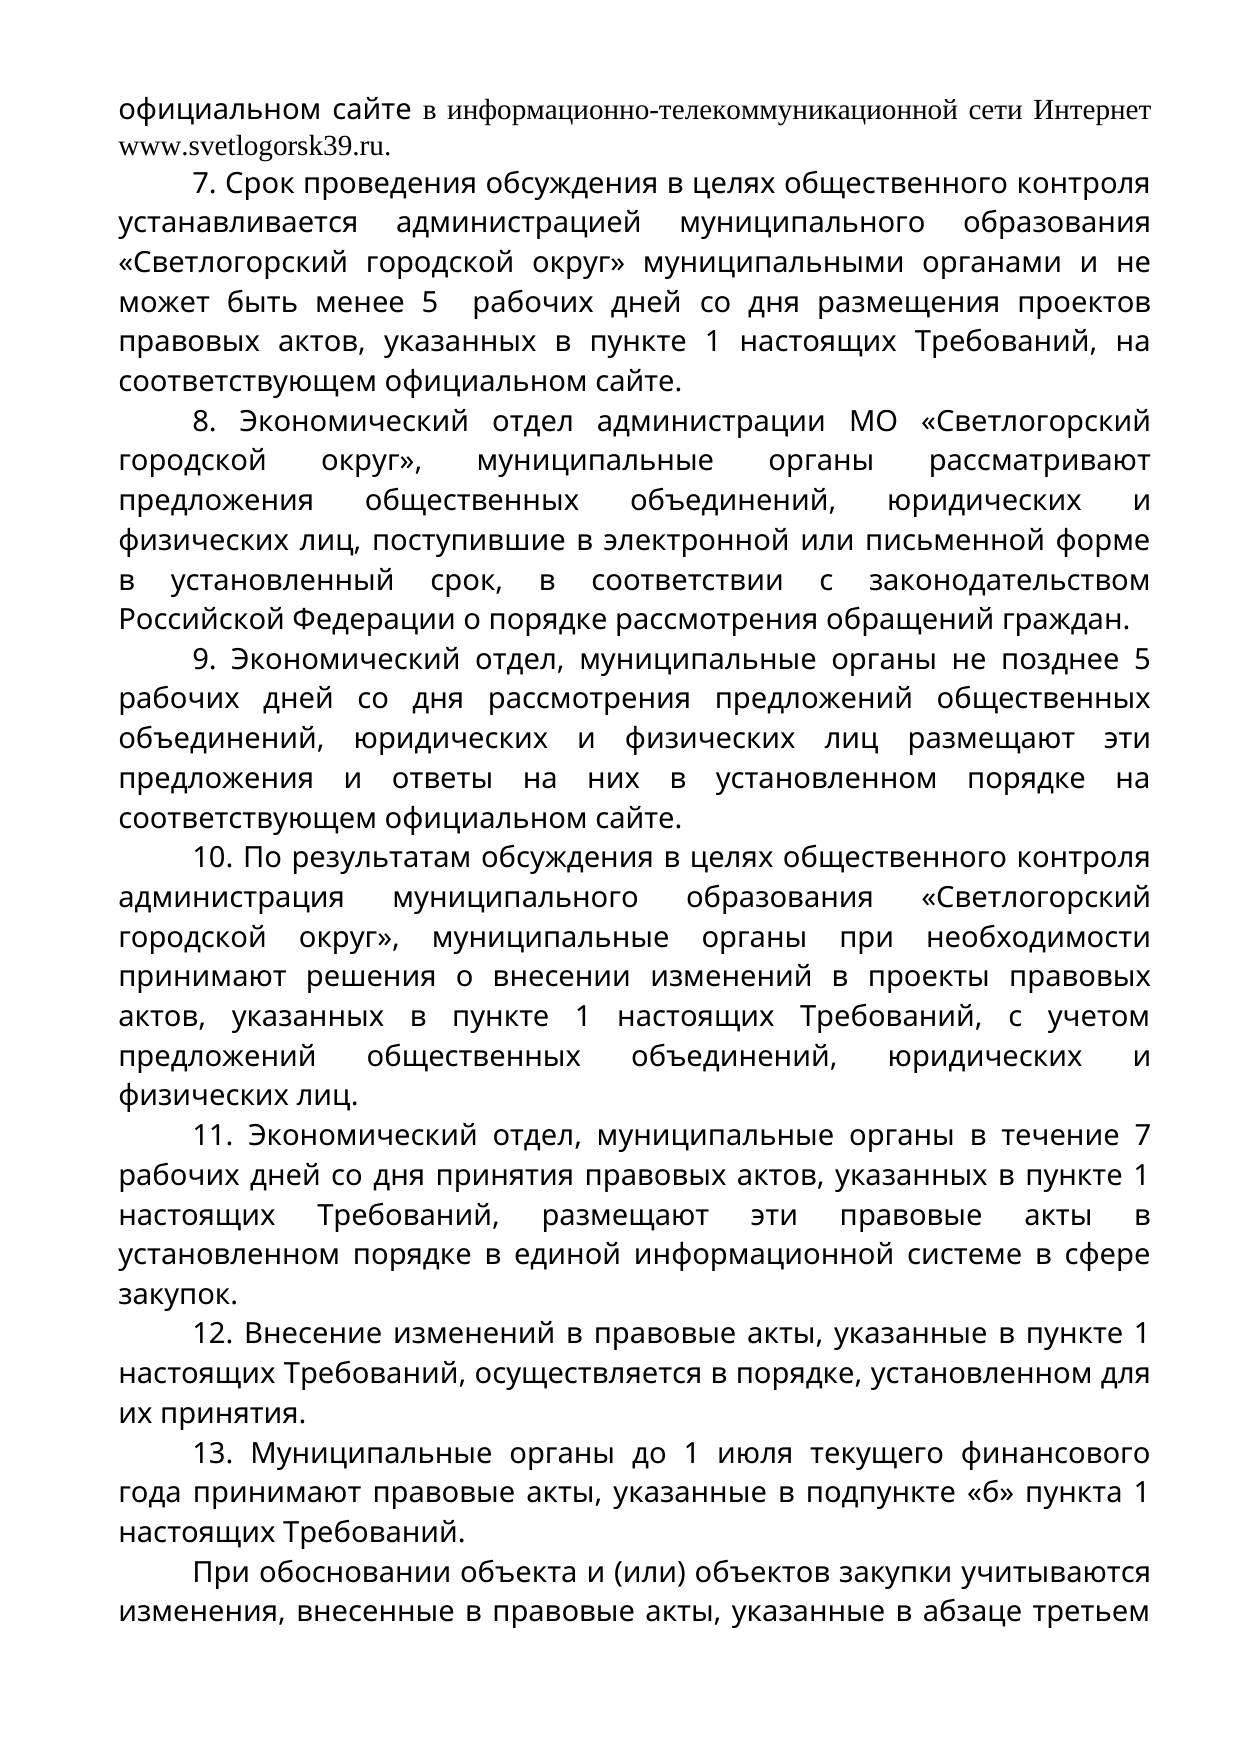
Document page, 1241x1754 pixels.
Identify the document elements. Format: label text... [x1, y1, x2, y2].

text 12. Внесение изменений в правовые акты, указанные в пункте 1 настоящих Требований, осуществляется в порядке, установленном для их принятия. [118, 1313, 1152, 1432]
text 13. Муниципальные органы до 1 июля текущего финансового года принимают правовые акты, указанные в подпункте «б» пункта 1 настоящих Требований. [118, 1432, 1152, 1551]
text 11. Экономический отдел, муниципальные органы в течение 7 рабочих дней со дня принятия правовых актов, указанных в пункте 1 настоящих Требований, размещают эти правовые акты в установленном порядке в единой информационной системе в сфере закупок. [118, 1114, 1152, 1313]
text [118, 1551, 1152, 1630]
text 7. Срок проведения обсуждения в целях общественного контроля устанавливается администрацией муниципального образования «Светлогорский городской округ» муниципальными органами и не может быть менее 5 рабочих дней со дня размещения проектов правовых актов, указанных в пункте 1 настоящих Требований, на соответствующем официальном сайте. [118, 162, 1152, 400]
text 9. Экономический отдел, муниципальные органы не позднее 5 рабочих дней со дня рассмотрения предложений общественных объединений, юридических и физических лиц размещают эти предложения и ответы на них в установленном порядке на соответствующем официальном сайте. [118, 638, 1152, 837]
text 10. По результатам обсуждения в целях общественного контроля администрация муниципального образования «Светлогорский городской округ», муниципальные органы при необходимости принимают решения о внесении изменений в проекты правовых актов, указанных в пункте 1 настоящих Требований, с учетом предложений общественных объединений, юридических и физических лиц. [118, 837, 1152, 1114]
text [118, 89, 1152, 162]
text 8. Экономический отдел администрации МО «Светлогорский городской округ», муниципальные органы рассматривают предложения общественных объединений, юридических и физических лиц, поступившие в электронной или письменной форме в установленный срок, в соответствии с законодательством Российской Федерации о порядке рассмотрения обращений граждан. [118, 400, 1152, 638]
